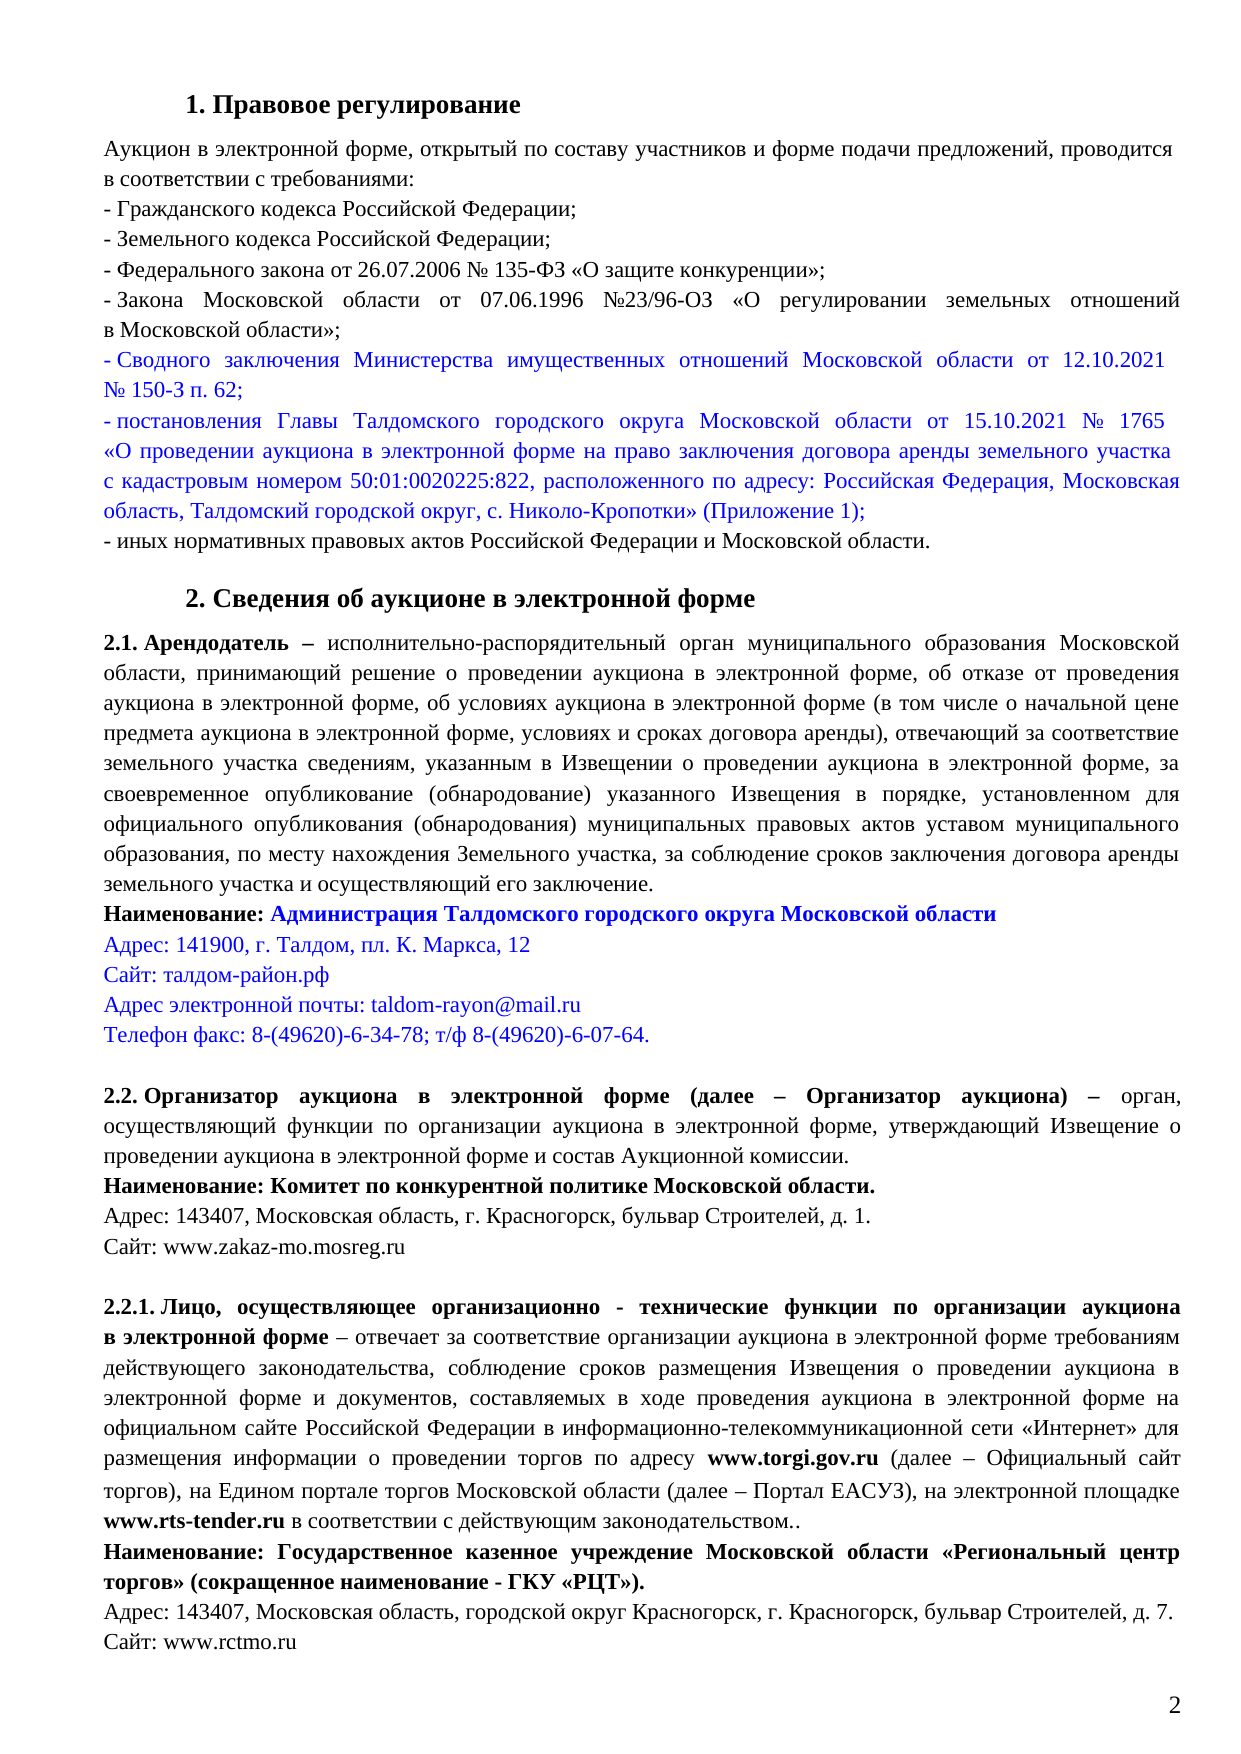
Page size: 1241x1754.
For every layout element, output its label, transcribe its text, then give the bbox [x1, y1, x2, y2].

text - Закона Московской области от 07.06.1996 №23/96-ОЗ «О регулировании земельных отношений в Московской области»; [103, 286, 1181, 342]
text Наименование: Администрация Талдомского городского округа Московской области [103, 901, 1181, 927]
text Аукцион в электронной форме, открытый по составу участников и форме подачи предложений, проводится в соответствии с требованиями: [103, 135, 1181, 191]
text Сайт: www.zakaz-mo.mosreg.ru [103, 1233, 1181, 1259]
subtitle 2. Сведения об аукционе в электронной форме [185, 582, 1181, 614]
text 2.2. Организатор аукциона в электронной форме (далее – Организатор аукциона) – орган, осуществляющий функции по организации аукциона в электронной форме, утверждающий Извещение о проведении аукциона в электронной форме и состав Аукционной комиссии. [103, 1082, 1181, 1168]
text Адрес: 141900, г. Талдом, пл. К. Маркса, 12 [103, 931, 1181, 957]
text Сайт: талдом-район.рф [103, 961, 1181, 987]
text - Сводного заключения Министерства имущественных отношений Московской области от 12.10.2021 № 150-З п. 62; [103, 346, 1181, 403]
text 2.2.1. Лицо, осуществляющее организационно - технические функции по организации аукциона в электронной форме – отвечает за соответствие организации аукциона в электронной форме требованиям действующего законодательства, соблюдение сроков размещения Извещения о проведении аукциона в электронной форме и документов, составляемых в ходе проведения аукциона в электронной форме на официальном сайте Российской Федерации в информационно-телекоммуникационной сети «Интернет» для размещения информации о проведении торгов по адресу www.torgi.gov.ru (далее – Официальный сайт торгов), на Едином портале торгов Московской области (далее – Портал ЕАСУЗ), на электронной площадке www.rts-tender.ru в соответствии с действующим законодательством.. [103, 1293, 1181, 1534]
text Адрес: 143407, Московская область, городской округ Красногорск, г. Красногорск, бульвар Строителей, д. 7. [103, 1598, 1181, 1624]
text 2.1. Арендодатель – исполнительно-распорядительный орган муниципального образования Московской области, принимающий решение о проведении аукциона в электронной форме, об отказе от проведения аукциона в электронной форме, об условиях аукциона в электронной форме (в том числе о начальной цене предмета аукциона в электронной форме, условиях и сроках договора аренды), отвечающий за соответствие земельного участка сведениям, указанным в Извещении о проведении аукциона в электронной форме, за своевременное опубликование (обнародование) указанного Извещения в порядке, установленном для официального опубликования (обнародования) муниципальных правовых актов уставом муниципального образования, по месту нахождения Земельного участка, за соблюдение сроков заключения договора аренды земельного участка и осуществляющий его заключение. [103, 629, 1181, 897]
text Телефон факс: 8-(49620)-6-34-78; т/ф 8-(49620)-6-07-64. [103, 1021, 1181, 1048]
text - постановления Главы Талдомского городского округа Московской области от 15.10.2021 № 1765 «О проведении аукциона в электронной форме на право заключения договора аренды земельного участка с кадастровым номером 50:01:0020225:822, расположенного по адресу: Российская Федерация, Московская область, Талдомский городской округ, с. Николо-Кропотки» (Приложение 1); [103, 407, 1181, 524]
text Адрес электронной почты: taldom-rayon@mail.ru [103, 991, 1181, 1017]
text Наименование: Комитет по конкурентной политике Московской области. [103, 1172, 1181, 1199]
text - иных нормативных правовых актов Российской Федерации и Московской области. [103, 527, 1181, 554]
text Сайт: www.rctmo.ru [103, 1628, 1181, 1655]
text - Федерального закона от 26.07.2006 № 135-ФЗ «О защите конкуренции»; [103, 256, 1181, 282]
subtitle 1. Правовое регулирование [185, 89, 1181, 120]
text - Гражданского кодекса Российской Федерации; [103, 195, 1181, 222]
text Наименование: Государственное казенное учреждение Московской области «Региональный центр торгов» (сокращенное наименование - ГКУ «РЦТ»). [103, 1538, 1181, 1594]
text Адрес: 143407, Московская область, г. Красногорск, бульвар Строителей, д. 1. [103, 1203, 1181, 1229]
text - Земельного кодекса Российской Федерации; [103, 225, 1181, 252]
